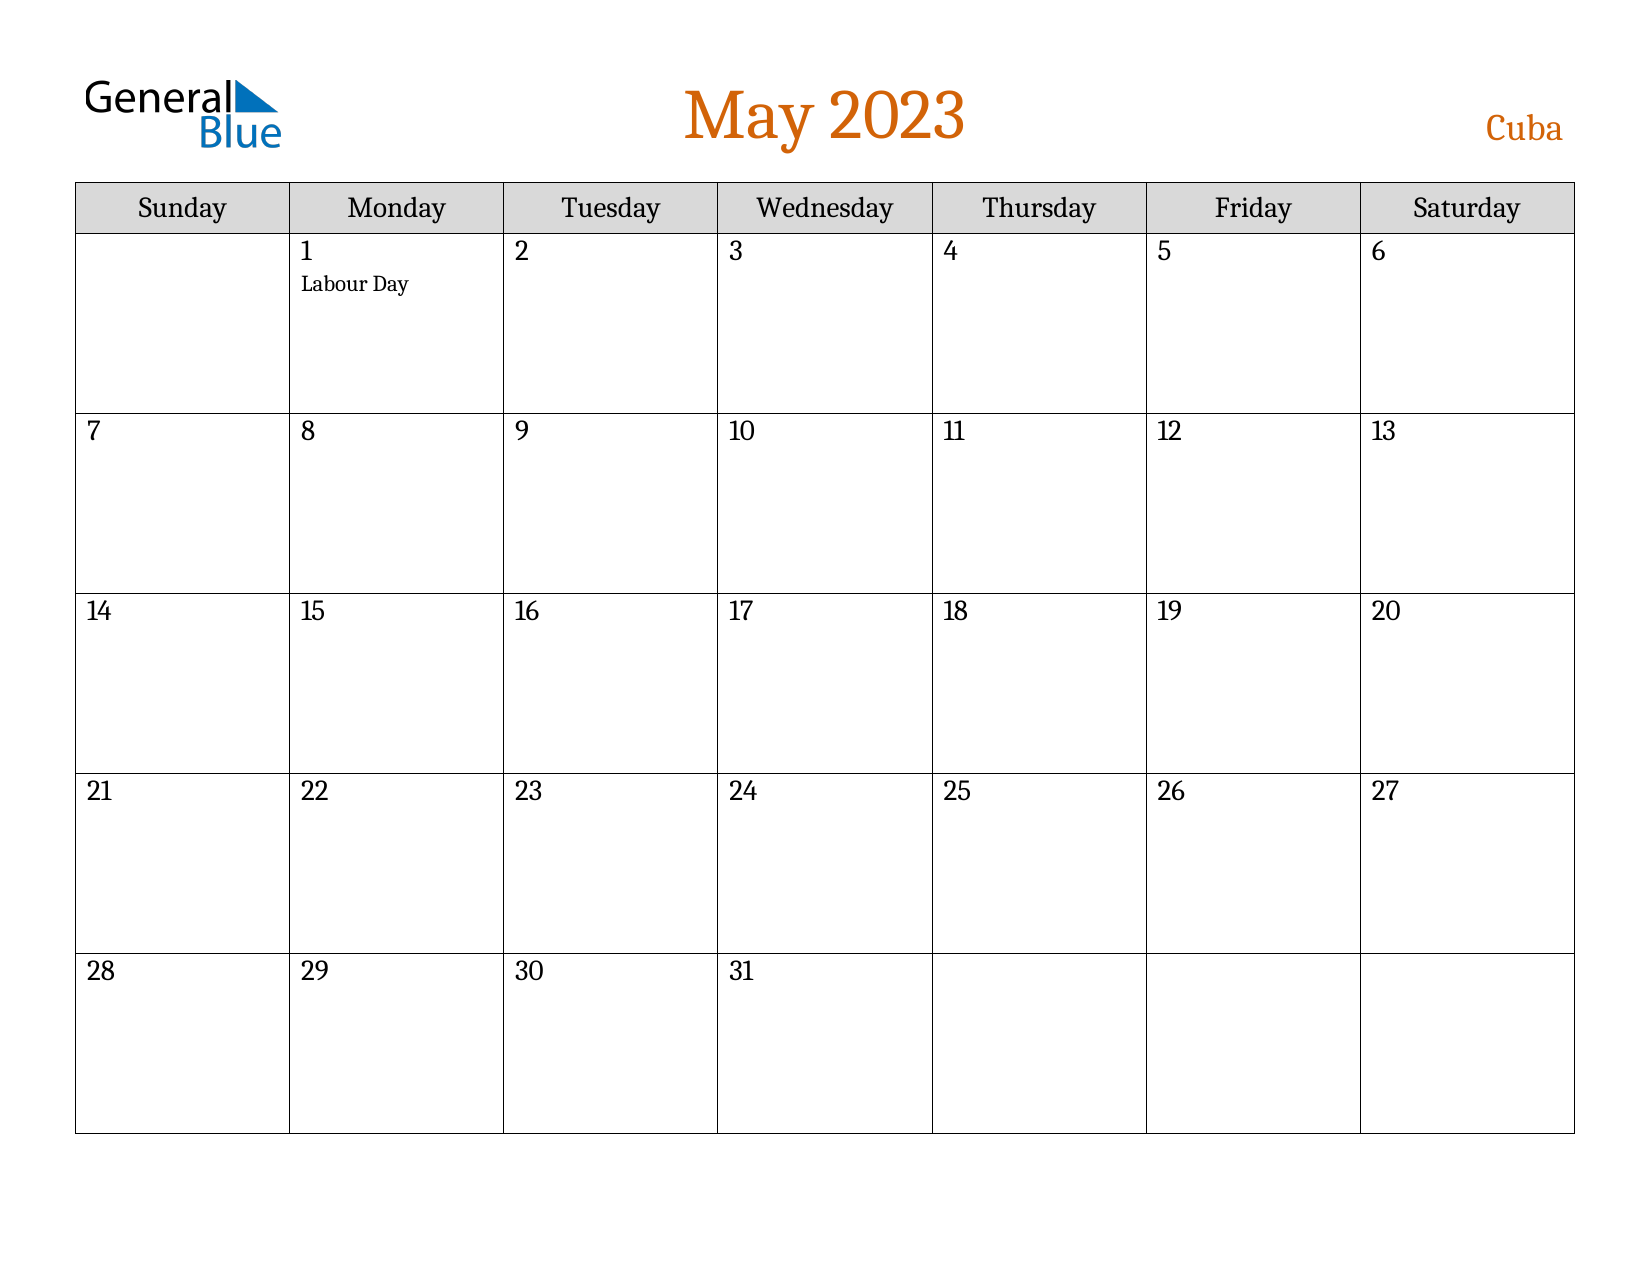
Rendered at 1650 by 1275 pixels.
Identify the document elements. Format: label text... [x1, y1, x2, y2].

table_cell [1147, 810, 1360, 953]
table_cell [290, 450, 503, 593]
table_cell [1361, 630, 1574, 773]
table_cell 8 [290, 414, 503, 450]
table_cell 21 [76, 774, 289, 810]
table_cell Friday [1147, 183, 1360, 233]
table_cell [718, 450, 932, 593]
table_cell 11 [933, 414, 1146, 450]
table_cell 5 [1147, 234, 1360, 270]
table_cell 25 [933, 774, 1146, 810]
table_cell [504, 810, 717, 953]
table_cell [933, 954, 1146, 990]
table_cell [504, 270, 717, 413]
table_cell [1147, 990, 1360, 1133]
table_cell 30 [504, 954, 717, 990]
table_cell [1361, 270, 1574, 413]
table_cell [76, 630, 289, 773]
table_cell [1361, 954, 1574, 990]
table_cell [76, 234, 289, 270]
table_cell 6 [1361, 234, 1574, 270]
table_cell 20 [1361, 594, 1574, 630]
table_cell 15 [290, 594, 503, 630]
table_cell [933, 990, 1146, 1133]
table_cell [1147, 630, 1360, 773]
table_cell 14 [76, 594, 289, 630]
table_cell 4 [933, 234, 1146, 270]
table_cell [504, 630, 717, 773]
table_cell 26 [1147, 774, 1360, 810]
table_cell [290, 630, 503, 773]
table_cell [1147, 270, 1360, 413]
table_cell 13 [1361, 414, 1574, 450]
table_cell [933, 630, 1146, 773]
table_cell 10 [718, 414, 932, 450]
table_cell 3 [718, 234, 932, 270]
table_cell [76, 990, 289, 1133]
table_cell 2 [504, 234, 717, 270]
table_header May 2023 [504, 75, 1146, 182]
table_cell 31 [718, 954, 932, 990]
table_cell [933, 270, 1146, 413]
table_cell 22 [290, 774, 503, 810]
table_cell 7 [76, 414, 289, 450]
table_header [76, 75, 503, 182]
table_cell Monday [290, 183, 503, 233]
table_cell Tuesday [504, 183, 717, 233]
table_cell Thursday [933, 183, 1146, 233]
table_cell [1147, 954, 1360, 990]
table_cell [1361, 450, 1574, 593]
table_cell Wednesday [718, 183, 932, 233]
table_cell Saturday [1361, 183, 1574, 233]
table_cell 16 [504, 594, 717, 630]
table_cell [76, 450, 289, 593]
table_cell 27 [1361, 774, 1574, 810]
table_cell [718, 990, 932, 1133]
table_cell [933, 810, 1146, 953]
table_cell Sunday [76, 183, 289, 233]
table_cell 28 [76, 954, 289, 990]
table_cell [718, 270, 932, 413]
table_cell [76, 270, 289, 413]
table_cell [290, 990, 503, 1133]
table_header Cuba [1146, 75, 1574, 182]
table_cell 23 [504, 774, 717, 810]
table_cell 9 [504, 414, 717, 450]
table_cell 18 [933, 594, 1146, 630]
table_cell [1361, 990, 1574, 1133]
table_cell [718, 630, 932, 773]
table_cell [1147, 450, 1360, 593]
table_cell 1 [290, 234, 503, 270]
table_cell Labour Day [290, 270, 503, 413]
table_cell 19 [1147, 594, 1360, 630]
table_cell 12 [1147, 414, 1360, 450]
table_cell [933, 450, 1146, 593]
table_cell [504, 990, 717, 1133]
table_cell [290, 810, 503, 953]
table_cell [76, 810, 289, 953]
table_cell 24 [718, 774, 932, 810]
table_cell [504, 450, 717, 593]
table_cell 17 [718, 594, 932, 630]
picture [86, 80, 281, 148]
table_cell [718, 810, 932, 953]
table_cell 29 [290, 954, 503, 990]
table_cell [1361, 810, 1574, 953]
